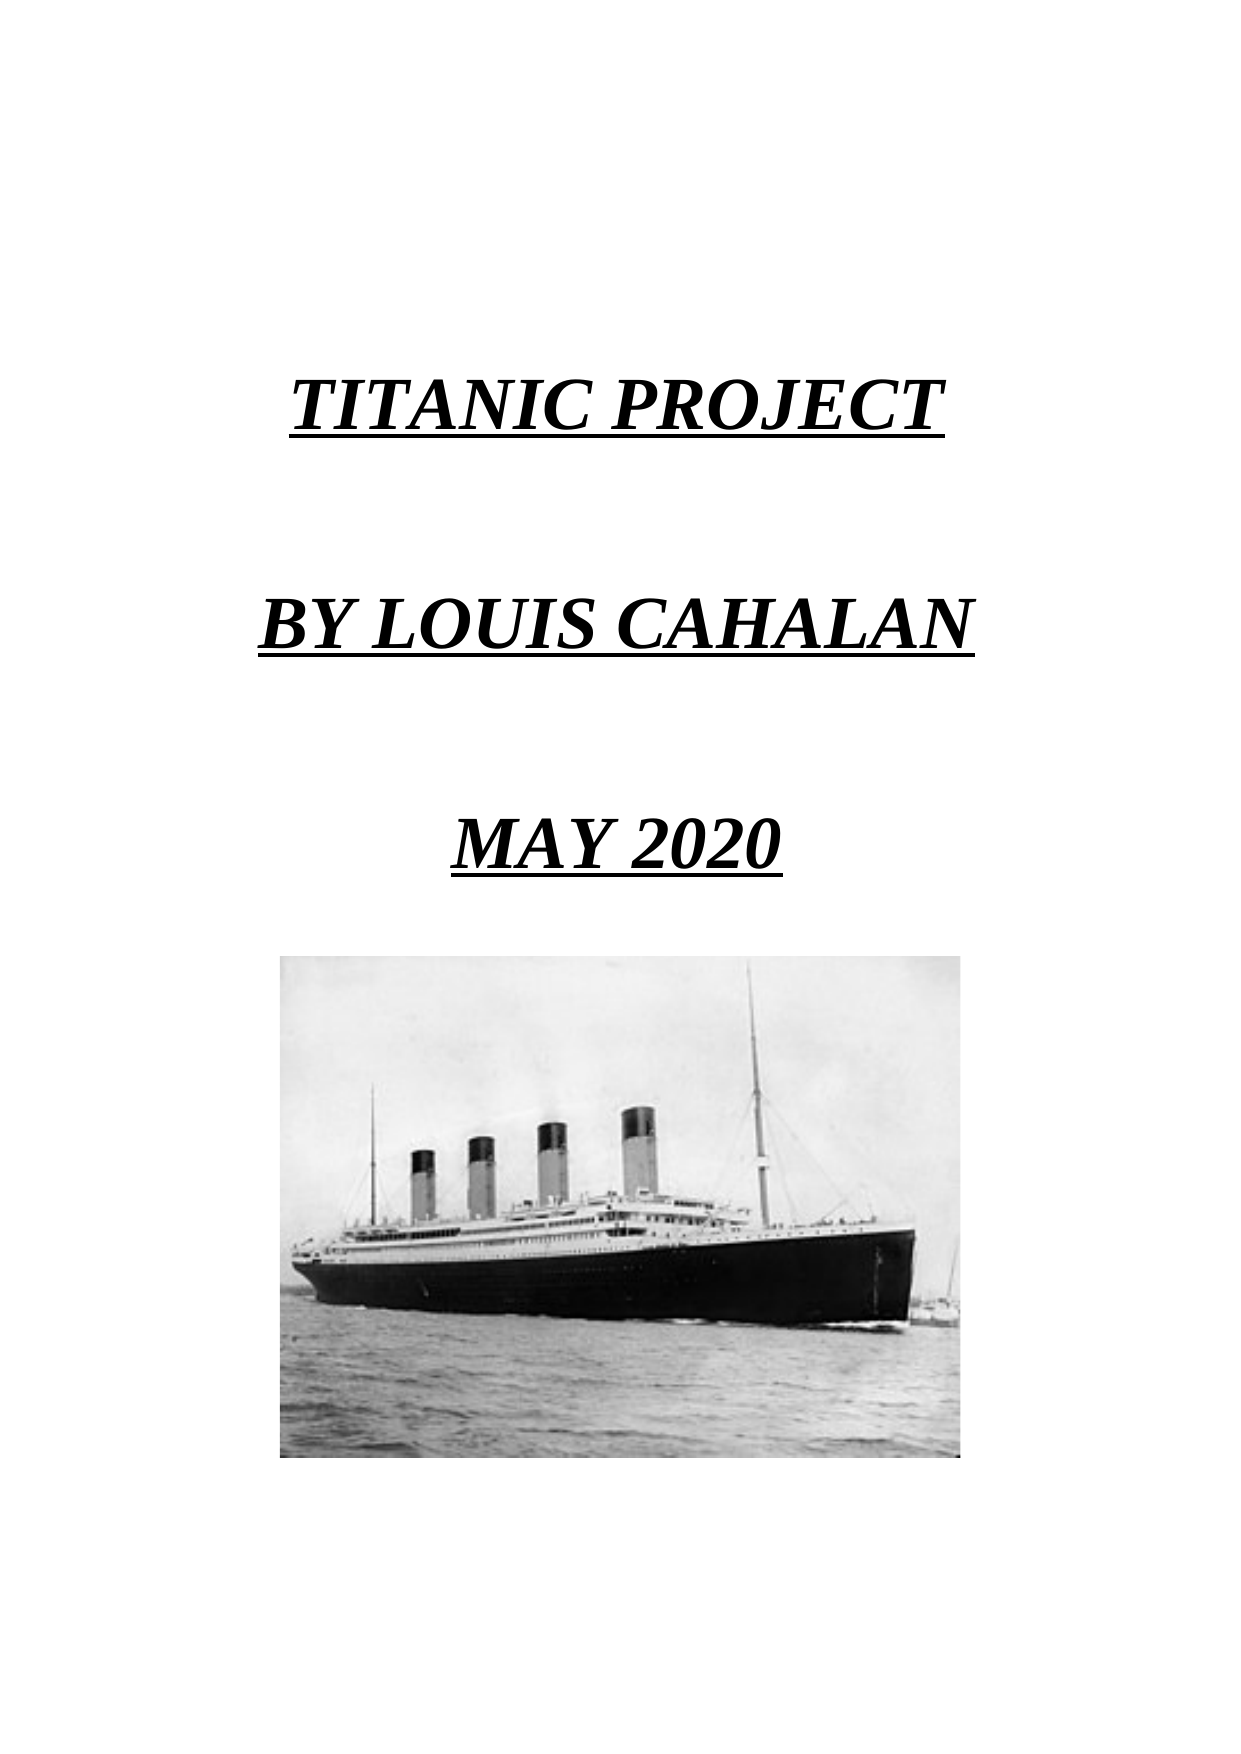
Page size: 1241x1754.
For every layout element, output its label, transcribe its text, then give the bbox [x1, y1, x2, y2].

picture [279, 956, 961, 1458]
text MAY 2020 [150, 798, 1090, 885]
text TITANIC PROJECT [150, 359, 1090, 446]
text BY LOUIS CAHALAN [150, 579, 1090, 665]
